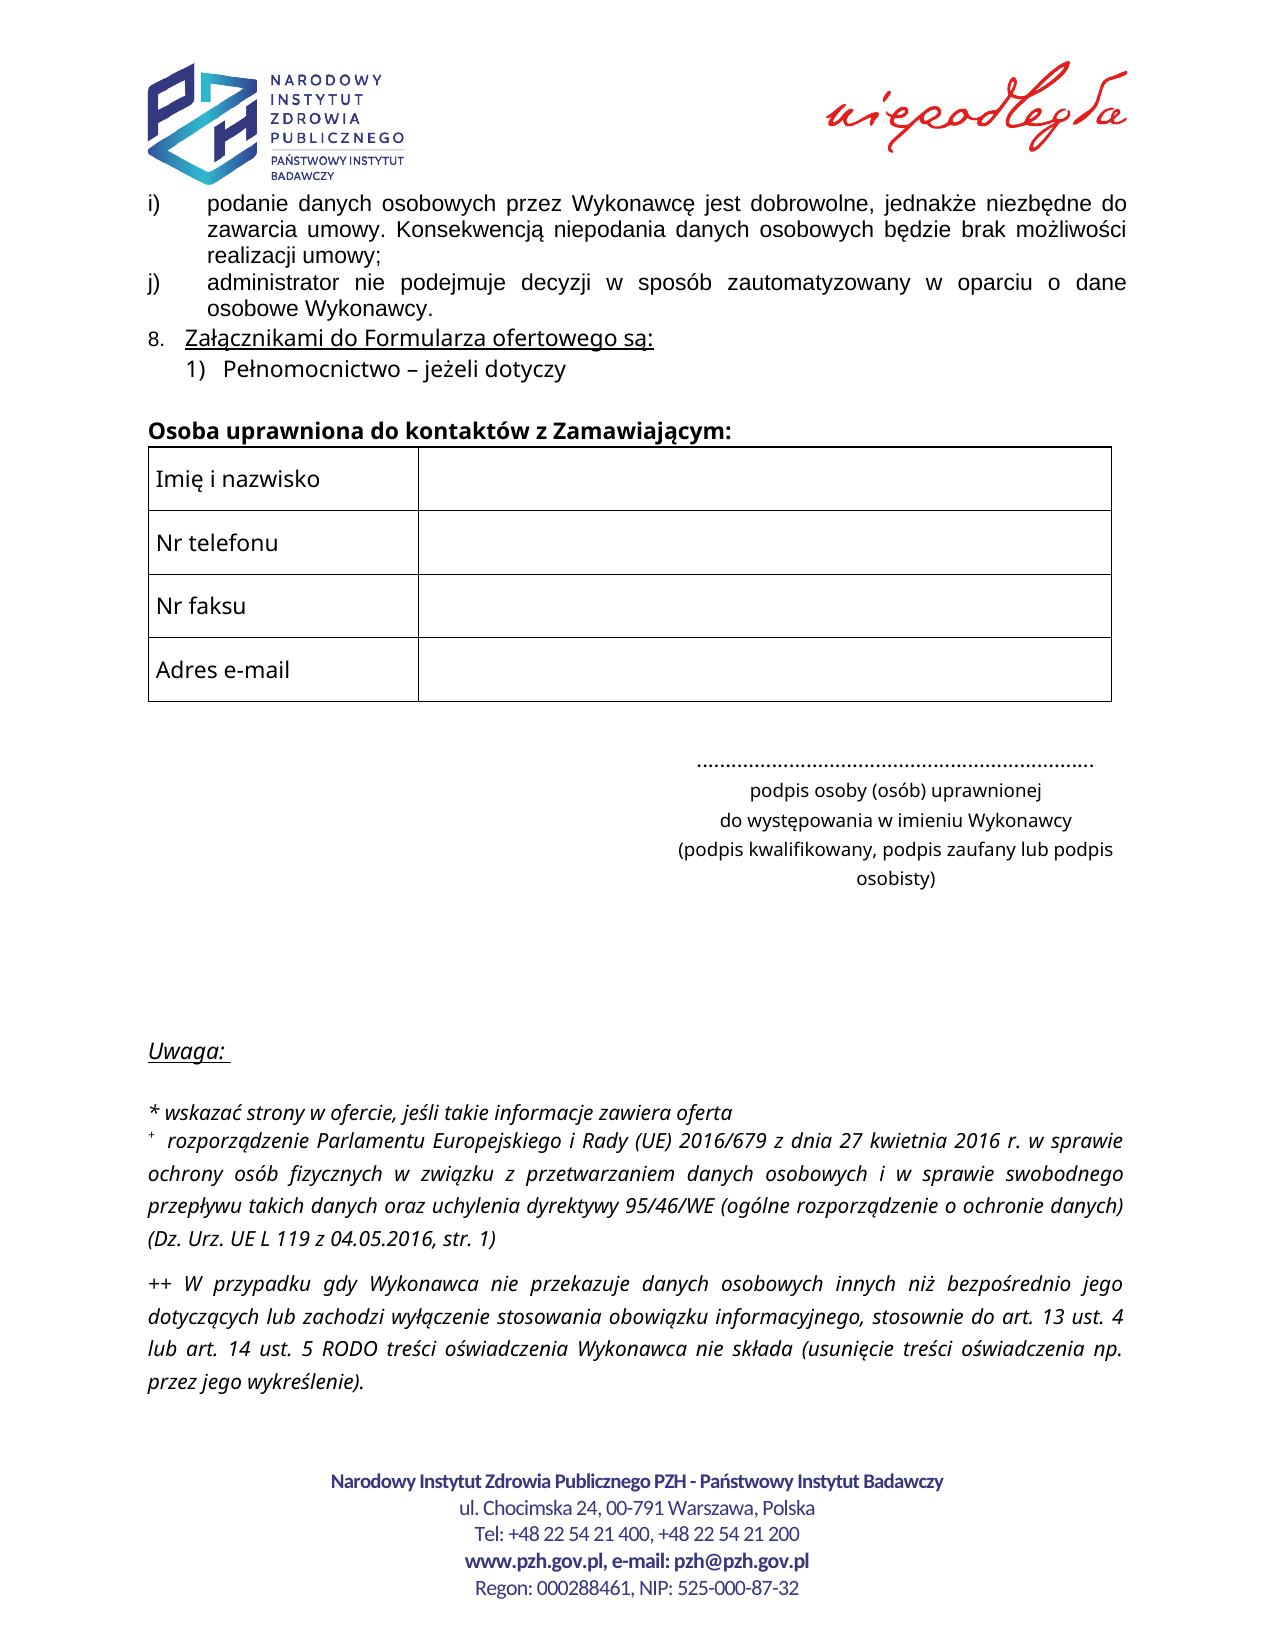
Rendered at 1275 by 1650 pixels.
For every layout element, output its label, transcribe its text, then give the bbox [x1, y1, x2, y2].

table_cell [419, 511, 1111, 573]
list Załącznikami do Formularza ofertowego są: [148, 321, 1127, 353]
text ..................................................................... [664, 745, 1127, 773]
table_cell [419, 575, 1111, 637]
list administrator nie podejmuje decyzji w sposób zautomatyzowany w oparciu o dane osobowe Wykonawcy. [148, 269, 1127, 321]
table_header Imię i nazwisko [149, 448, 418, 510]
table_cell Nr faksu [149, 575, 418, 637]
text Uwaga: [148, 1035, 1127, 1067]
text * wskazać strony w ofercie, jeśli takie informacje zawiera oferta [148, 1098, 1127, 1126]
picture [825, 61, 1128, 153]
table_cell Adres e-mail [149, 638, 418, 701]
text podpis osoby (osób) uprawnionej [664, 778, 1127, 803]
picture [147, 62, 404, 185]
text (podpis kwalifikowany, podpis zaufany lub podpis osobisty) [664, 836, 1127, 891]
text Osoba uprawniona do kontaktów z Zamawiającym: [148, 415, 1127, 446]
table_cell [419, 638, 1111, 701]
table_cell Nr telefonu [149, 511, 418, 573]
text + rozporządzenie Parlamentu Europejskiego i Rady (UE) 2016/679 z dnia 27 kwietnia 2016 r. w sprawie ochrony osób fizycznych w związku z przetwarzaniem danych osobowych i w sprawie swobodnego przepływu takich danych oraz uchylenia dyrektywy 95/46/WE (ogólne rozporządzenie o ochronie danych) (Dz. Urz. UE L 119 z 04.05.2016, str. 1) [148, 1126, 1127, 1252]
table_header [419, 448, 1111, 510]
list Pełnomocnictwo – jeżeli dotyczy [185, 353, 1127, 384]
list podanie danych osobowych przez Wykonawcę jest dobrowolne, jednakże niezbędne do zawarcia umowy. Konsekwencją niepodania danych osobowych będzie brak możliwości realizacji umowy; [148, 190, 1127, 269]
text ++ W przypadku gdy Wykonawca nie przekazuje danych osobowych innych niż bezpośrednio jego dotyczących lub zachodzi wyłączenie stosowania obowiązku informacyjnego, stosownie do art. 13 ust. 4 lub art. 14 ust. 5 RODO treści oświadczenia Wykonawca nie składa (usunięcie treści oświadczenia np. przez jego wykreślenie). [148, 1269, 1127, 1395]
text do występowania w imieniu Wykonawcy [664, 807, 1127, 832]
